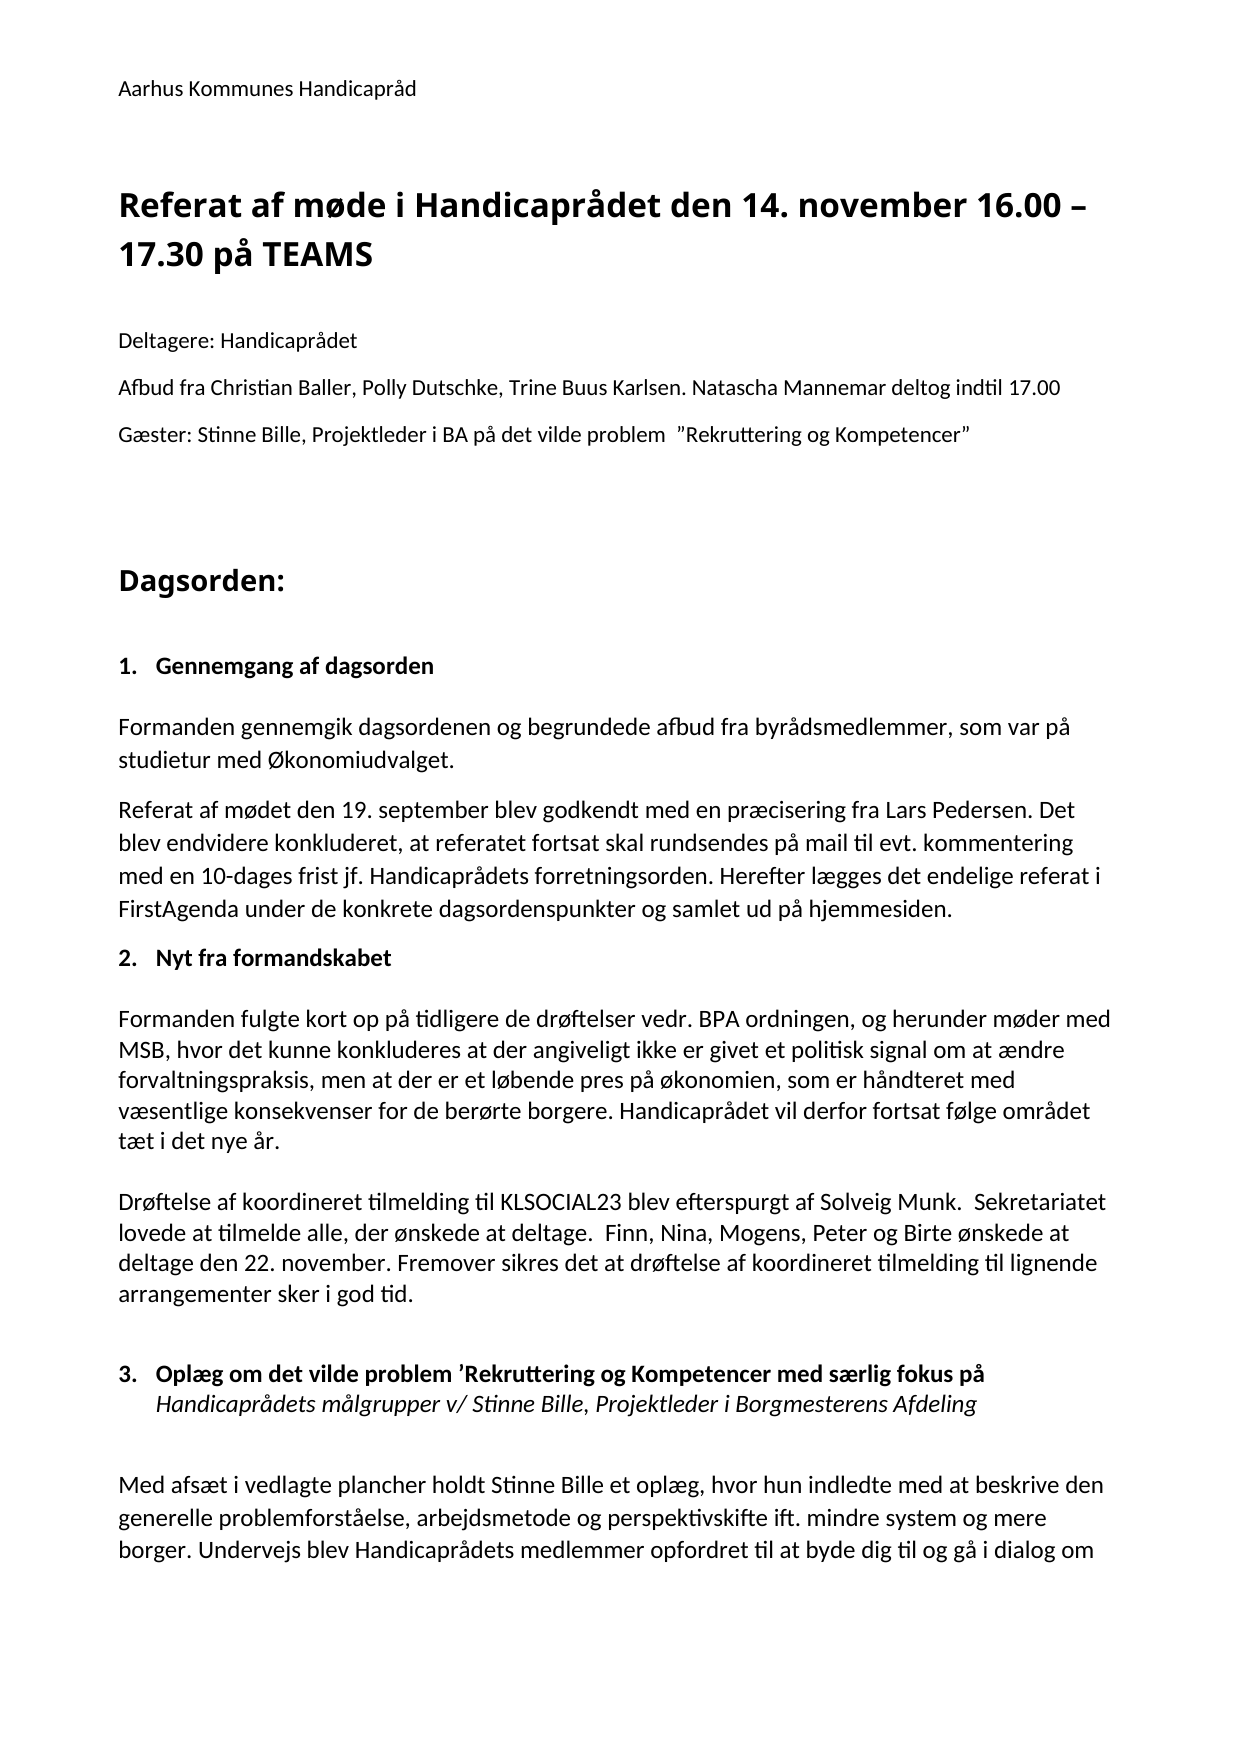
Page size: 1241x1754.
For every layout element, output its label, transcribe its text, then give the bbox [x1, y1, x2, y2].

text Afbud fra Christian Baller, Polly Dutschke, Trine Buus Karlsen. Natascha Mannemar deltog indtil 17.00 [118, 373, 1122, 401]
subtitle Referat af møde i Handicaprådet den 14. november 16.00 – 17.30 på TEAMS [118, 181, 1122, 276]
text Formanden gennemgik dagsordenen og begrundede afbud fra byrådsmedlemmer, som var på studietur med Økonomiudvalget. [118, 711, 1122, 775]
subtitle Dagsorden: [118, 561, 1122, 600]
text Deltagere: Handicaprådet [118, 326, 1122, 354]
list Nyt fra formandskabet [118, 942, 1122, 973]
text Formanden fulgte kort op på tidligere de drøftelser vedr. BPA ordningen, og herunder møder med MSB, hvor det kunne konkluderes at der angiveligt ikke er givet et politisk signal om at ændre forvaltningspraksis, men at der er et løbende pres på økonomien, som er håndteret med væsentlige konsekvenser for de berørte borgere. Handicaprådet vil derfor fortsat følge området tæt i det nye år. [118, 1003, 1122, 1156]
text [118, 1469, 1122, 1565]
list Gennemgang af dagsorden [118, 650, 1122, 681]
list Oplæg om det vilde problem ’Rekruttering og Kompetencer med særlig fokus på Handicaprådets målgrupper v/ Stinne Bille, Projektleder i Borgmesterens Afdeling [118, 1358, 1122, 1419]
text Referat af mødet den 19. september blev godkendt med en præcisering fra Lars Pedersen. Det blev endvidere konkluderet, at referatet fortsat skal rundsendes på mail til evt. kommentering med en 10-dages frist jf. Handicaprådets forretningsorden. Herefter lægges det endelige referat i FirstAgenda under de konkrete dagsordenspunkter og samlet ud på hjemmesiden. [118, 794, 1122, 923]
text Gæster: Stinne Bille, Projektleder i BA på det vilde problem ”Rekruttering og Kompetencer” [118, 420, 1122, 448]
text Drøftelse af koordineret tilmelding til KLSOCIAL23 blev efterspurgt af Solveig Munk. Sekretariatet lovede at tilmelde alle, der ønskede at deltage. Finn, Nina, Mogens, Peter og Birte ønskede at deltage den 22. november. Fremover sikres det at drøftelse af koordineret tilmelding til lignende arrangementer sker i god tid. [118, 1186, 1122, 1308]
